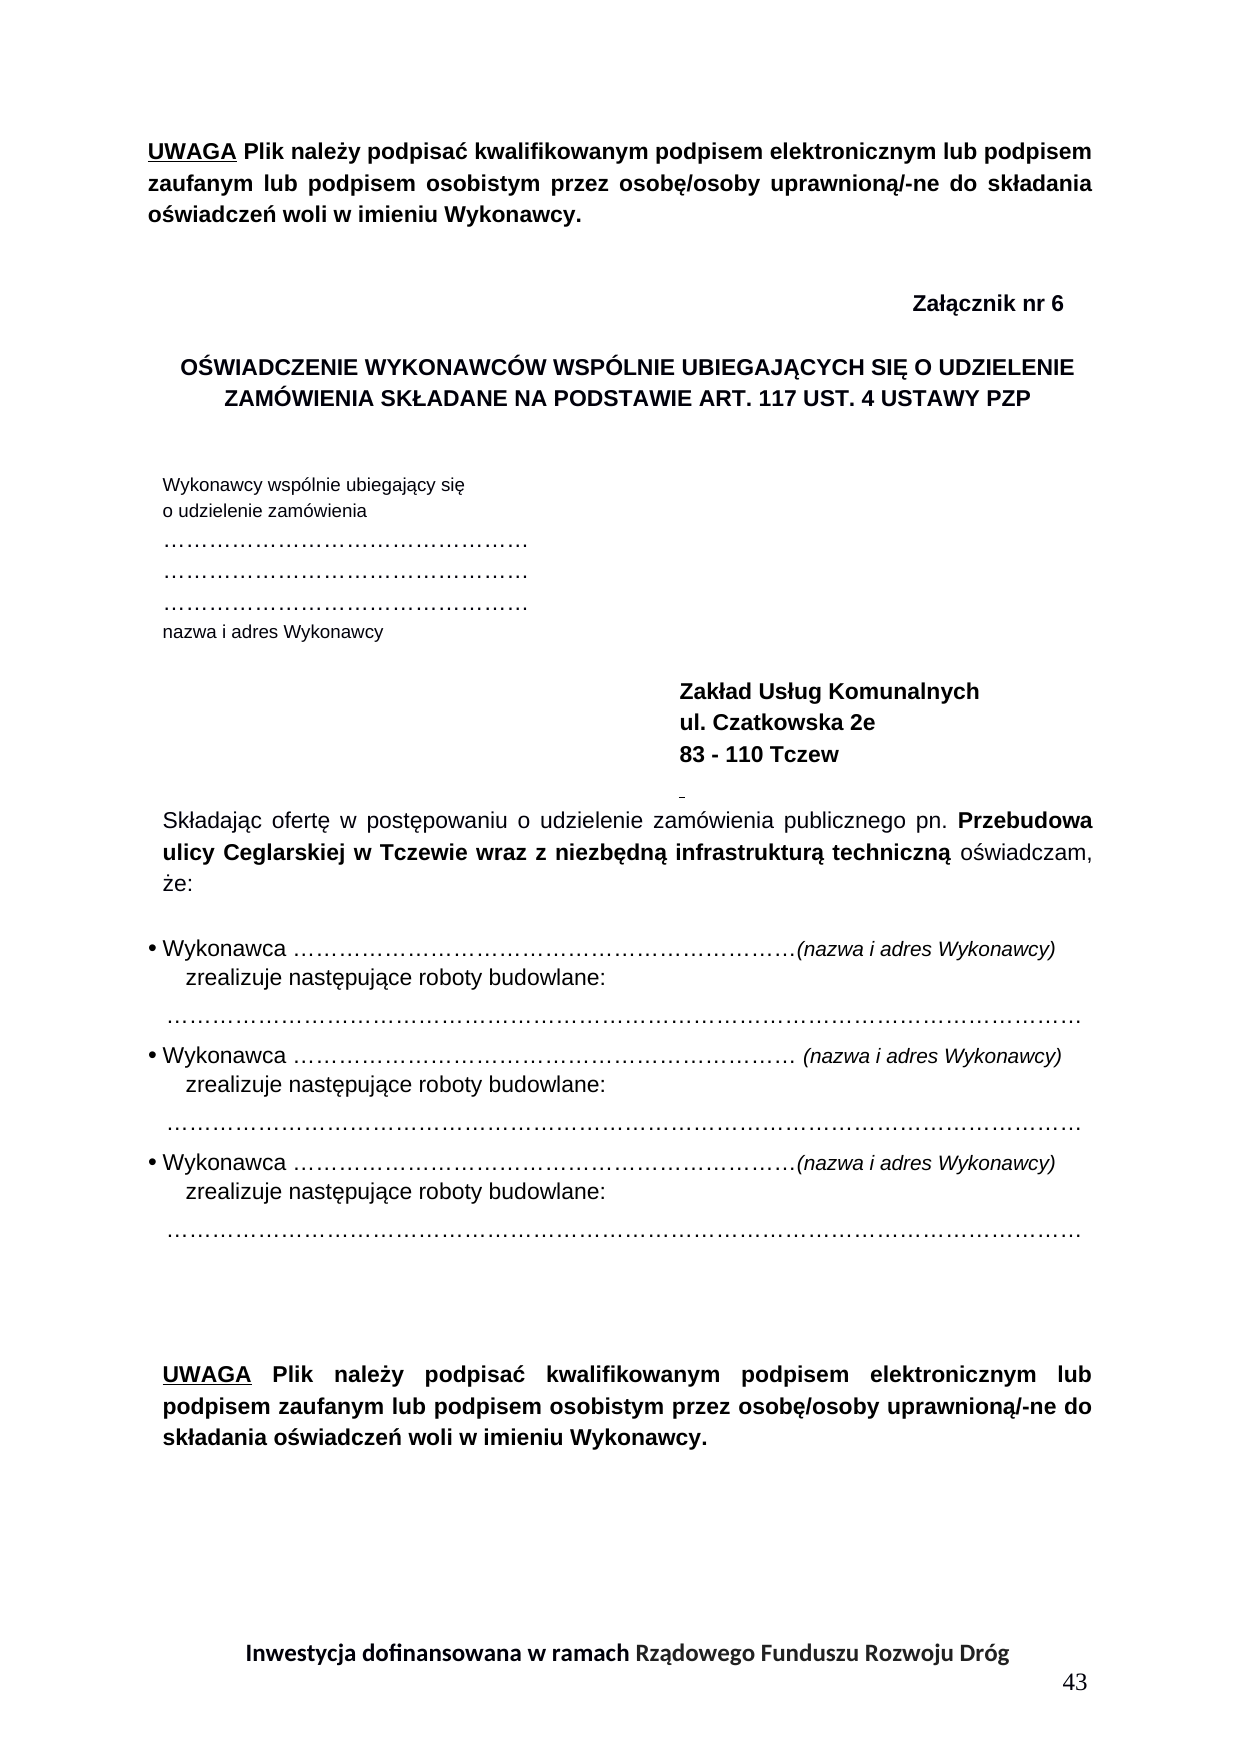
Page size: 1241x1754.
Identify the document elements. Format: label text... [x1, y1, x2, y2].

text UWAGA Plik należy podpisać kwalifikowanym podpisem elektronicznym lub podpisem zaufanym lub podpisem osobistym przez osobę/osoby uprawnioną/-ne do składania oświadczeń woli w imieniu Wykonawcy. [148, 138, 1093, 228]
text ………………………………………… [162, 526, 1093, 552]
text ………………………………………… [162, 557, 1093, 584]
text Składając ofertę w postępowaniu o udzielenie zamówienia publicznego pn. Przebudowa ulicy Ceglarskiej w Tczewie wraz z niezbędną infrastrukturą techniczną oświadczam, że: [162, 807, 1093, 896]
list Wykonawca …………………………………………………………(nazwa i adres Wykonawcy) zrealizuje następujące roboty budowlane: [148, 1147, 1093, 1204]
text ………………………………………………………………………………………………………… [166, 1002, 1093, 1028]
text Wykonawcy wspólnie ubiegający się [162, 474, 1093, 496]
text ………………………………………………………………………………………………………… [166, 1216, 1093, 1242]
text ………………………………………………………………………………………………………… [166, 1109, 1093, 1135]
text OŚWIADCZENIE WYKONAWCÓW WSPÓLNIE UBIEGAJĄCYCH SIĘ O UDZIELENIE ZAMÓWIENIA SKŁADANE NA PODSTAWIE ART. 117 UST. 4 USTAWY PZP [162, 353, 1093, 411]
text UWAGA Plik należy podpisać kwalifikowanym podpisem elektronicznym lub podpisem zaufanym lub podpisem osobistym przez osobę/osoby uprawnioną/-ne do składania oświadczeń woli w imieniu Wykonawcy. [162, 1361, 1093, 1451]
text Załącznik nr 6 [912, 290, 1093, 317]
list Wykonawca ………………………………………………………… (nazwa i adres Wykonawcy) zrealizuje następujące roboty budowlane: [148, 1040, 1093, 1097]
list Wykonawca …………………………………………………………(nazwa i adres Wykonawcy) zrealizuje następujące roboty budowlane: [148, 933, 1093, 990]
text o udzielenie zamówienia [162, 500, 1093, 521]
text ul. Czatkowska 2e [679, 709, 1093, 736]
text ………………………………………… [162, 589, 1093, 615]
text 83 - 110 Tczew [679, 741, 1093, 767]
text nazwa i adres Wykonawcy [162, 620, 1093, 642]
text Zakład Usług Komunalnych [679, 678, 1093, 704]
